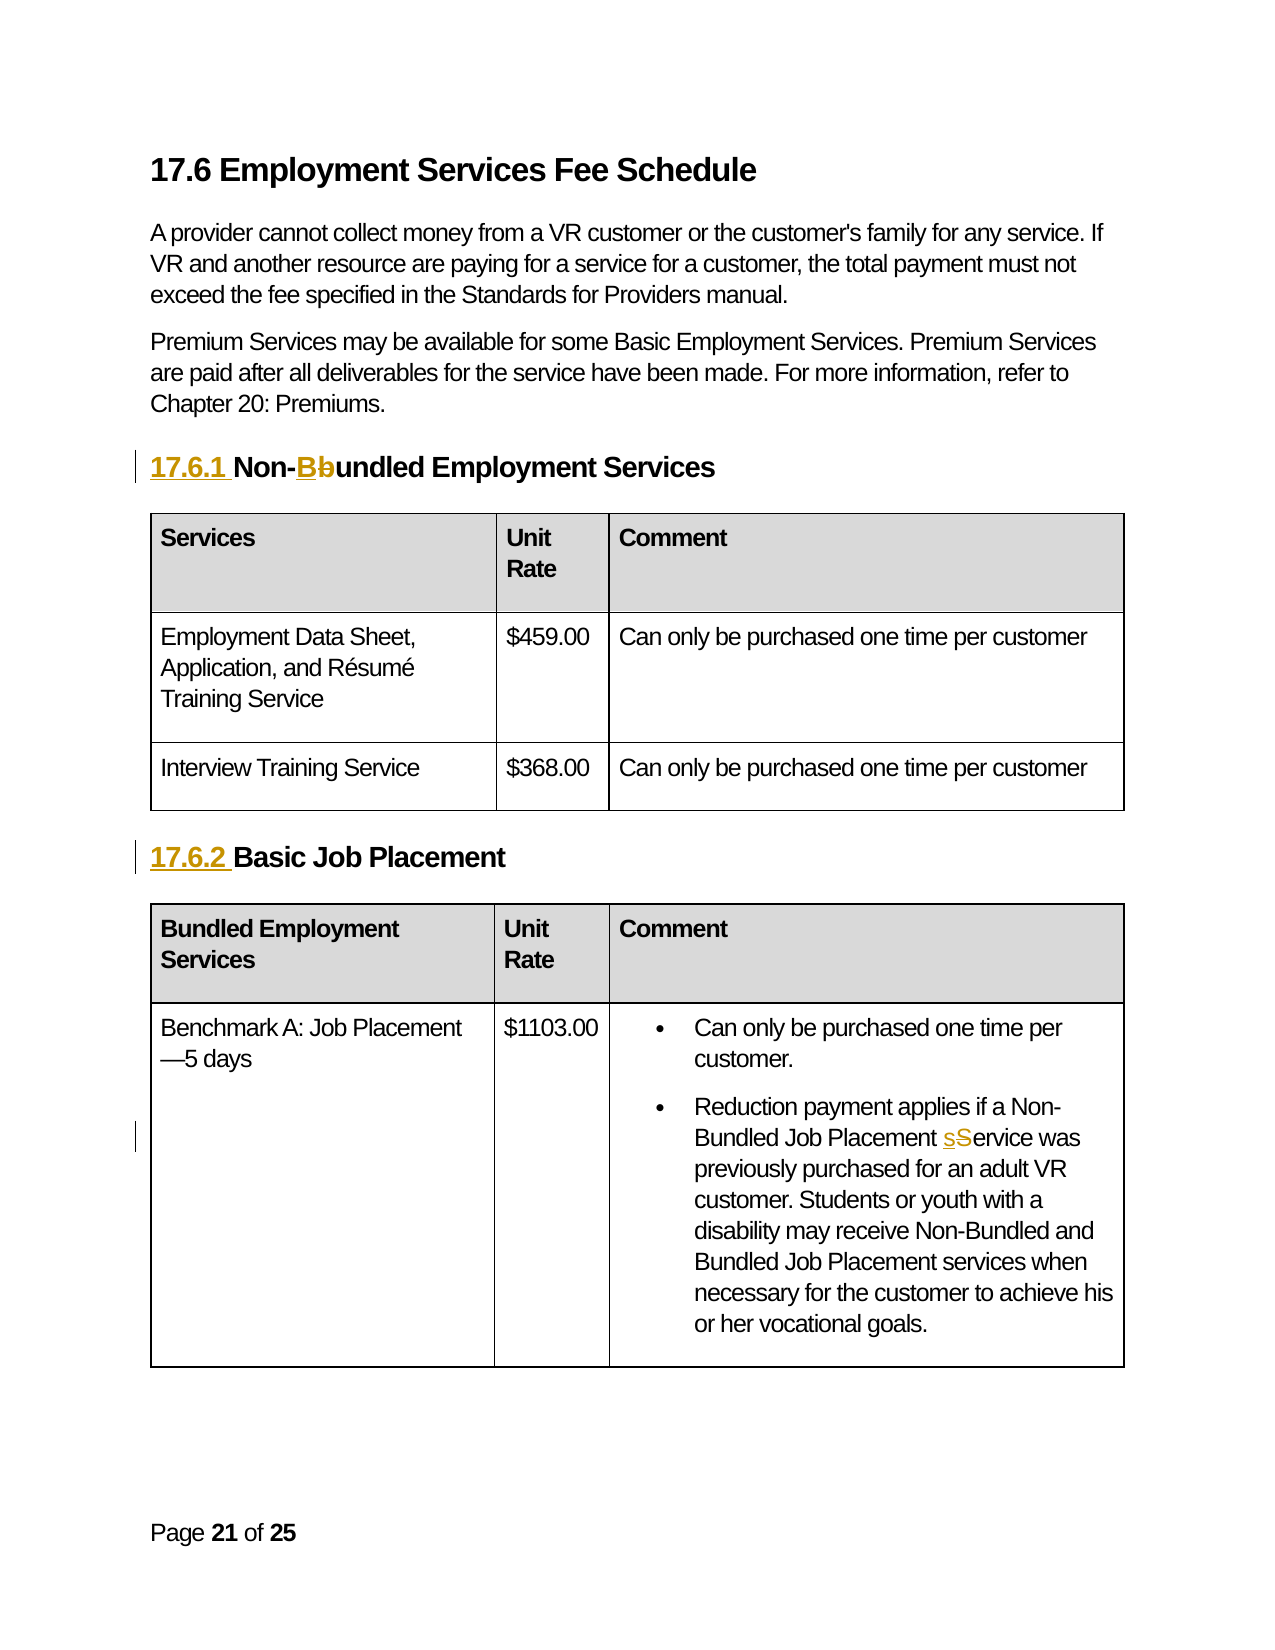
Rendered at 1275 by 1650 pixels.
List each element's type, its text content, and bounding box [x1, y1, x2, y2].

table_header Unit Rate [497, 514, 608, 611]
table_cell $368.00 [497, 743, 608, 809]
subtitle 17.6 Employment Services Fee Schedule [150, 150, 1125, 188]
table_cell Benchmark A: Job Placement—5 days [152, 1004, 494, 1366]
table_cell Can only be purchased one time per customer [610, 743, 1123, 809]
subtitle Basic Job Placement [150, 840, 1125, 874]
table_cell Employment Data Sheet, Application, and Résumé Training Service [152, 613, 496, 742]
text A provider cannot collect money from a VR customer or the customer's family for any service. If VR and another resource are paying for a service for a customer, the total payment must not exceed the fee specified in the Standards for Providers manual. [150, 218, 1125, 308]
table_cell Can only be purchased one time per customer [610, 613, 1123, 742]
table_cell $459.00 [497, 613, 608, 742]
table_header Bundled Employment Services [152, 905, 494, 1002]
table_cell Can only be purchased one time per customer. Reduction payment applies if a Non-Bundled Job Placement ervice was previously purchased for an adult VR customer. Students or youth with a disability may receive Non-Bundled and Bundled Job Placement services when necessary for the customer to achieve his or her vocational goals. [610, 1004, 1123, 1366]
subtitle Non-undled Employment Services [150, 450, 1125, 483]
table_header Unit Rate [495, 905, 609, 1002]
table_header Services [152, 514, 496, 611]
table_header Comment [610, 514, 1123, 611]
text Premium Services may be available for some Basic Employment Services. Premium Services are paid after all deliverables for the service have been made. For more information, refer to Chapter 20: Premiums. [150, 327, 1125, 418]
table_cell Interview Training Service [152, 743, 496, 809]
table_header Comment [610, 905, 1123, 1002]
table_cell $1103.00 [495, 1004, 609, 1366]
